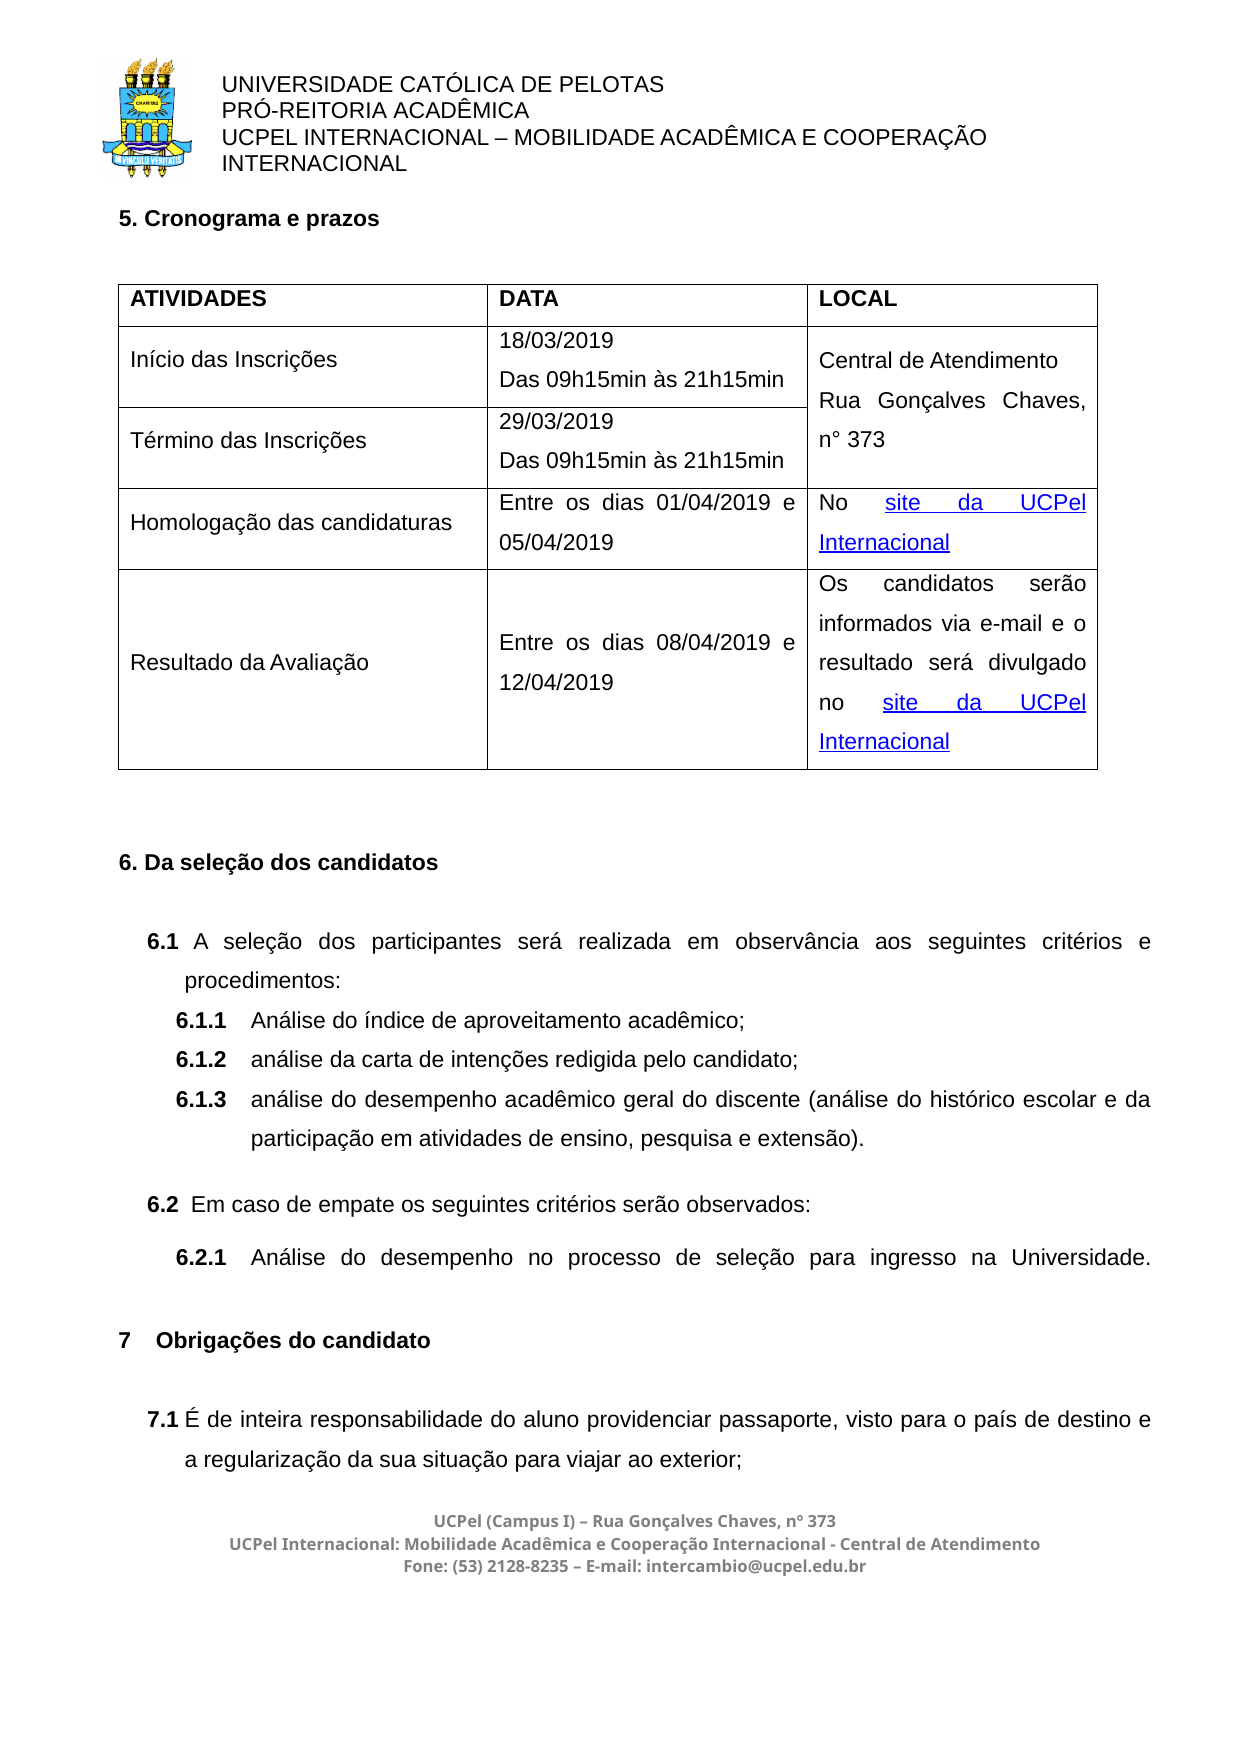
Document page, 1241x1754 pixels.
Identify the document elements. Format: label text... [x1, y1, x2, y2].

table_header ATIVIDADES [119, 285, 487, 326]
table_cell Os candidatos serão informados via e-mail e o resultado será divulgado no site da UCPel Internacional [808, 570, 1097, 769]
list É de inteira responsabilidade do aluno providenciar passaporte, visto para o país de destino e a regularização da sua situação para viajar ao exterior; [147, 1406, 1152, 1472]
list Análise do índice de aproveitamento acadêmico; [176, 1007, 1152, 1033]
table_cell 18/03/2019 Das 09h15min às 21h15min [488, 327, 807, 407]
table_header DATA [488, 285, 807, 326]
table_cell Entre os dias 08/04/2019 e 12/04/2019 [488, 570, 807, 769]
list Obrigações do candidato [118, 1327, 1152, 1354]
list análise do desempenho acadêmico geral do discente (análise do histórico escolar e da participação em atividades de ensino, pesquisa e extensão). [176, 1086, 1152, 1151]
text 5. Cronograma e prazos [119, 205, 1152, 231]
table_cell 29/03/2019 Das 09h15min às 21h15min [488, 408, 807, 488]
list Análise do desempenho no processo de seleção para ingresso na Universidade. [176, 1243, 1152, 1313]
table_cell Resultado da Avaliação [119, 570, 487, 769]
table_cell Central de Atendimento Rua Gonçalves Chaves, n° 373 [808, 327, 1097, 488]
table_header LOCAL [808, 285, 1097, 326]
table_cell Início das Inscrições [119, 327, 487, 407]
list A seleção dos participantes será realizada em observância aos seguintes critérios e procedimentos: [147, 928, 1152, 993]
table_cell Término das Inscrições [119, 408, 487, 488]
text 6. Da seleção dos candidatos [119, 849, 1152, 875]
list Em caso de empate os seguintes critérios serão observados: [147, 1191, 1152, 1217]
picture [101, 56, 193, 180]
table_cell No site da UCPel Internacional [808, 489, 1097, 569]
table_cell Entre os dias 01/04/2019 e 05/04/2019 [488, 489, 807, 569]
list análise da carta de intenções redigida pelo candidato; [176, 1046, 1152, 1072]
table_cell Homologação das candidaturas [119, 489, 487, 569]
